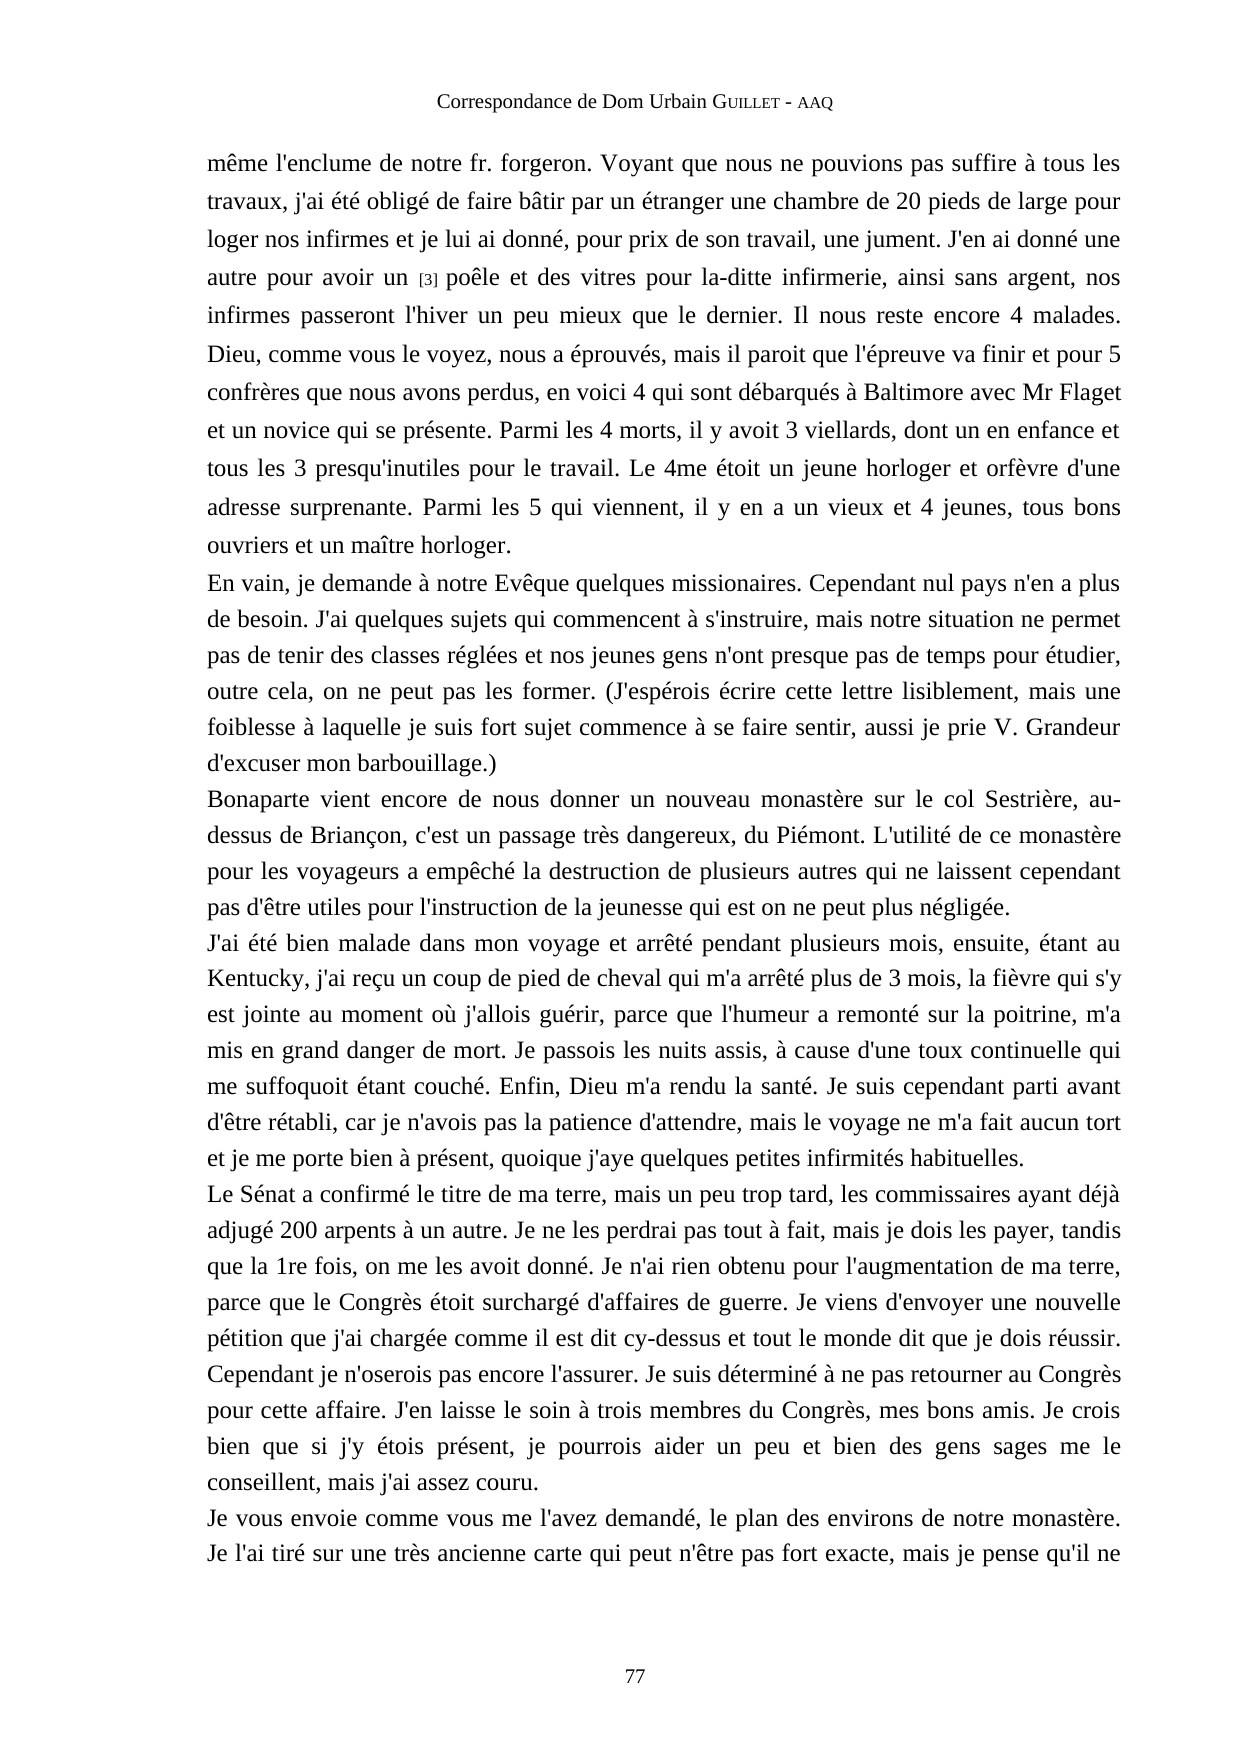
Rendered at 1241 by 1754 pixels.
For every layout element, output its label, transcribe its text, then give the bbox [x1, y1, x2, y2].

text Le Sénat a confirmé le titre de ma terre, mais un peu trop tard, les commissaires ayant déjà adjugé 200 arpents à un autre. Je ne les perdrai pas tout à fait, mais je dois les payer, tandis que la 1re fois, on me les avoit donné. Je n'ai rien obtenu pour l'augmentation de ma terre, parce que le Congrès étoit surchargé d'affaires de guerre. Je viens d'envoyer une nouvelle pétition que j'ai chargée comme il est dit cy-dessus et tout le monde dit que je dois réussir. Cependant je n'oserois pas encore l'assurer. Je suis déterminé à ne pas retourner au Congrès pour cette affaire. J'en laisse le soin à trois membres du Congrès, mes bons amis. Je crois bien que si j'y étois présent, je pourrois aider un peu et bien des gens sages me le conseillent, mais j'ai assez couru. [207, 1179, 1122, 1495]
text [207, 148, 1122, 559]
text En vain, je demande à notre Evêque quelques missionaires. Cependant nul pays n'en a plus de besoin. J'ai quelques sujets qui commencent à s'instruire, mais notre situation ne permet pas de tenir des classes réglées et nos jeunes gens n'ont presque pas de temps pour étudier, outre cela, on ne peut pas les former. (J'espérois écrire cette lettre lisiblement, mais une foiblesse à laquelle je suis fort sujet commence à se faire sentir, aussi je prie V. Grandeur d'excuser mon barbouillage.) [207, 568, 1122, 777]
text J'ai été bien malade dans mon voyage et arrêté pendant plusieurs mois, ensuite, étant au Kentucky, j'ai reçu un coup de pied de cheval qui m'a arrêté plus de 3 mois, la fièvre qui s'y est jointe au moment où j'allois guérir, parce que l'humeur a remonté sur la poitrine, m'a mis en grand danger de mort. Je passois les nuits assis, à cause d'une toux continuelle qui me suffoquoit étant couché. Enfin, Dieu m'a rendu la santé. Je suis cependant parti avant d'être rétabli, car je n'avois pas la patience d'attendre, mais le voyage ne m'a fait aucun tort et je me porte bien à présent, quoique j'aye quelques petites infirmités habituelles. [207, 928, 1122, 1172]
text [207, 1503, 1122, 1567]
text Bonaparte vient encore de nous donner un nouveau monastère sur le col Sestrière, au-dessus de Briançon, c'est un passage très dangereux, du Piémont. L'utilité de ce monastère pour les voyageurs a empêché la destruction de plusieurs autres qui ne laissent cependant pas d'être utiles pour l'instruction de la jeunesse qui est on ne peut plus négligée. [207, 784, 1122, 920]
